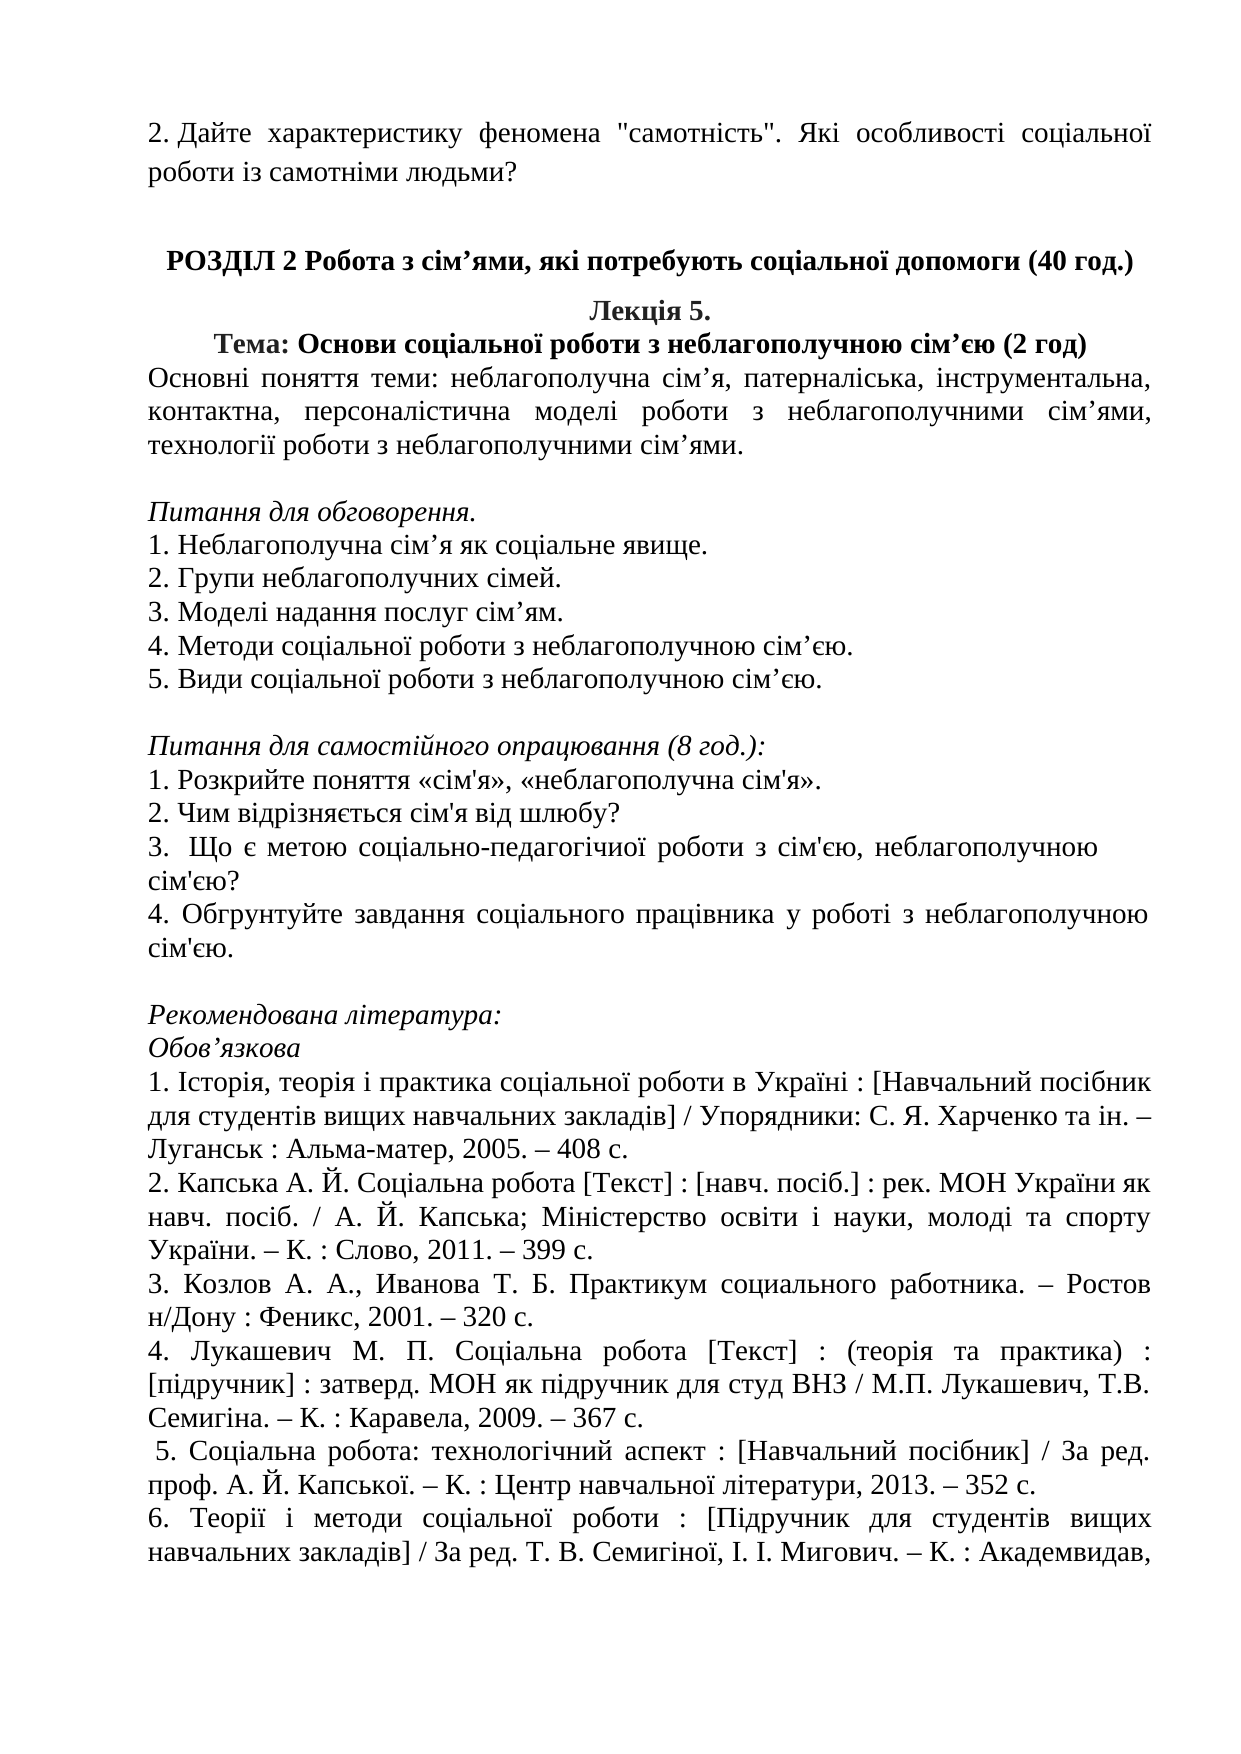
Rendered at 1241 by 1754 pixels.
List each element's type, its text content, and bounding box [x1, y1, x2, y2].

text Основні поняття теми: неблагополучна сім’я, патерналіська, інструментальна, контактна, персоналістична моделі роботи з неблагополучними сім’ями, технології роботи з неблагополучними сім’ями. [148, 360, 1152, 461]
list Дайте характеристику феномена "самотність". Які особливості соціальної роботи із самотніми людьми? [148, 115, 1151, 187]
list Види соціальної роботи з неблагополучною сім’єю. [148, 662, 1207, 695]
list Розкрийте поняття «сім'я», «неблагополучна сім'я». [148, 762, 1207, 796]
list Методи соціальної роботи з неблагополучною сім’єю. [148, 628, 1207, 662]
text Рекомендована література: [148, 997, 1207, 1031]
list Групи неблагополучних сімей. [148, 561, 1207, 594]
list Обгрунтуйте завдання соціального працівника у роботі з неблагополучною сім'єю. [148, 897, 1152, 964]
text Питання для обговорення. [148, 494, 1207, 527]
list Козлов А. А., Иванова Т. Б. Практикум социального работника. – Ростов н/Дону : Феникс, 2001. – 320 с. [148, 1266, 1152, 1333]
list Капська А. Й. Соціальна робота [Текст] : [навч. посіб.] : рек. МОН України як навч. посіб. / А. Й. Капська; Міністерство освіти і науки, молоді та спорту України. – К. : Слово, 2011. – 399 с. [148, 1165, 1152, 1266]
subtitle РОЗДІЛ 2 Робота з сім’ями, які потребують соціальної допомоги (40 год.) Лекція 5. [155, 226, 1145, 326]
text Тема: Основи соціальної роботи з неблагополучною сім’єю (2 год) [155, 327, 1145, 360]
list Що є метою соціально-педагогічиої роботи з сім'єю, неблагополучною сім'єю? [148, 829, 1151, 897]
list Соціальна робота: технологічний аспект : [Навчальний посібник] / За ред. проф. А. Й. Капської. – К. : Центр навчальної літератури, 2013. – 352 с. [148, 1433, 1151, 1501]
list Моделі надання послуг сім’ям. [148, 594, 1207, 628]
list Неблагополучна сім’я як соціальне явище. [148, 527, 1207, 561]
list Лукашевич М. П. Соціальна робота [Текст] : (теорія та практика) : [підручник] : затверд. МОН як підручник для студ ВНЗ / М.П. Лукашевич, Т.В. Семигіна. – К. : Каравела, 2009. – 367 с. [148, 1333, 1152, 1433]
list Чим відрізняється сім'я від шлюбу? [148, 796, 1207, 829]
list Історія, теорія і практика соціальної роботи в Україні : [Навчальний посібник для студентів вищих навчальних закладів] / Упорядники: С. Я. Харченко та ін. – Луганськ : Альма-матер, 2005. – 408 с. [148, 1064, 1152, 1165]
text Питання для самостійного опрацювання (8 год.): [148, 729, 1207, 762]
list Теорії і методи соціальної роботи : [Підручник для студентів вищих навчальних закладів] / За ред. Т. В. Семигіної, І. І. Мигович. – К. : Академвидав, [148, 1501, 1152, 1568]
text Обов’язкова [148, 1031, 1207, 1064]
